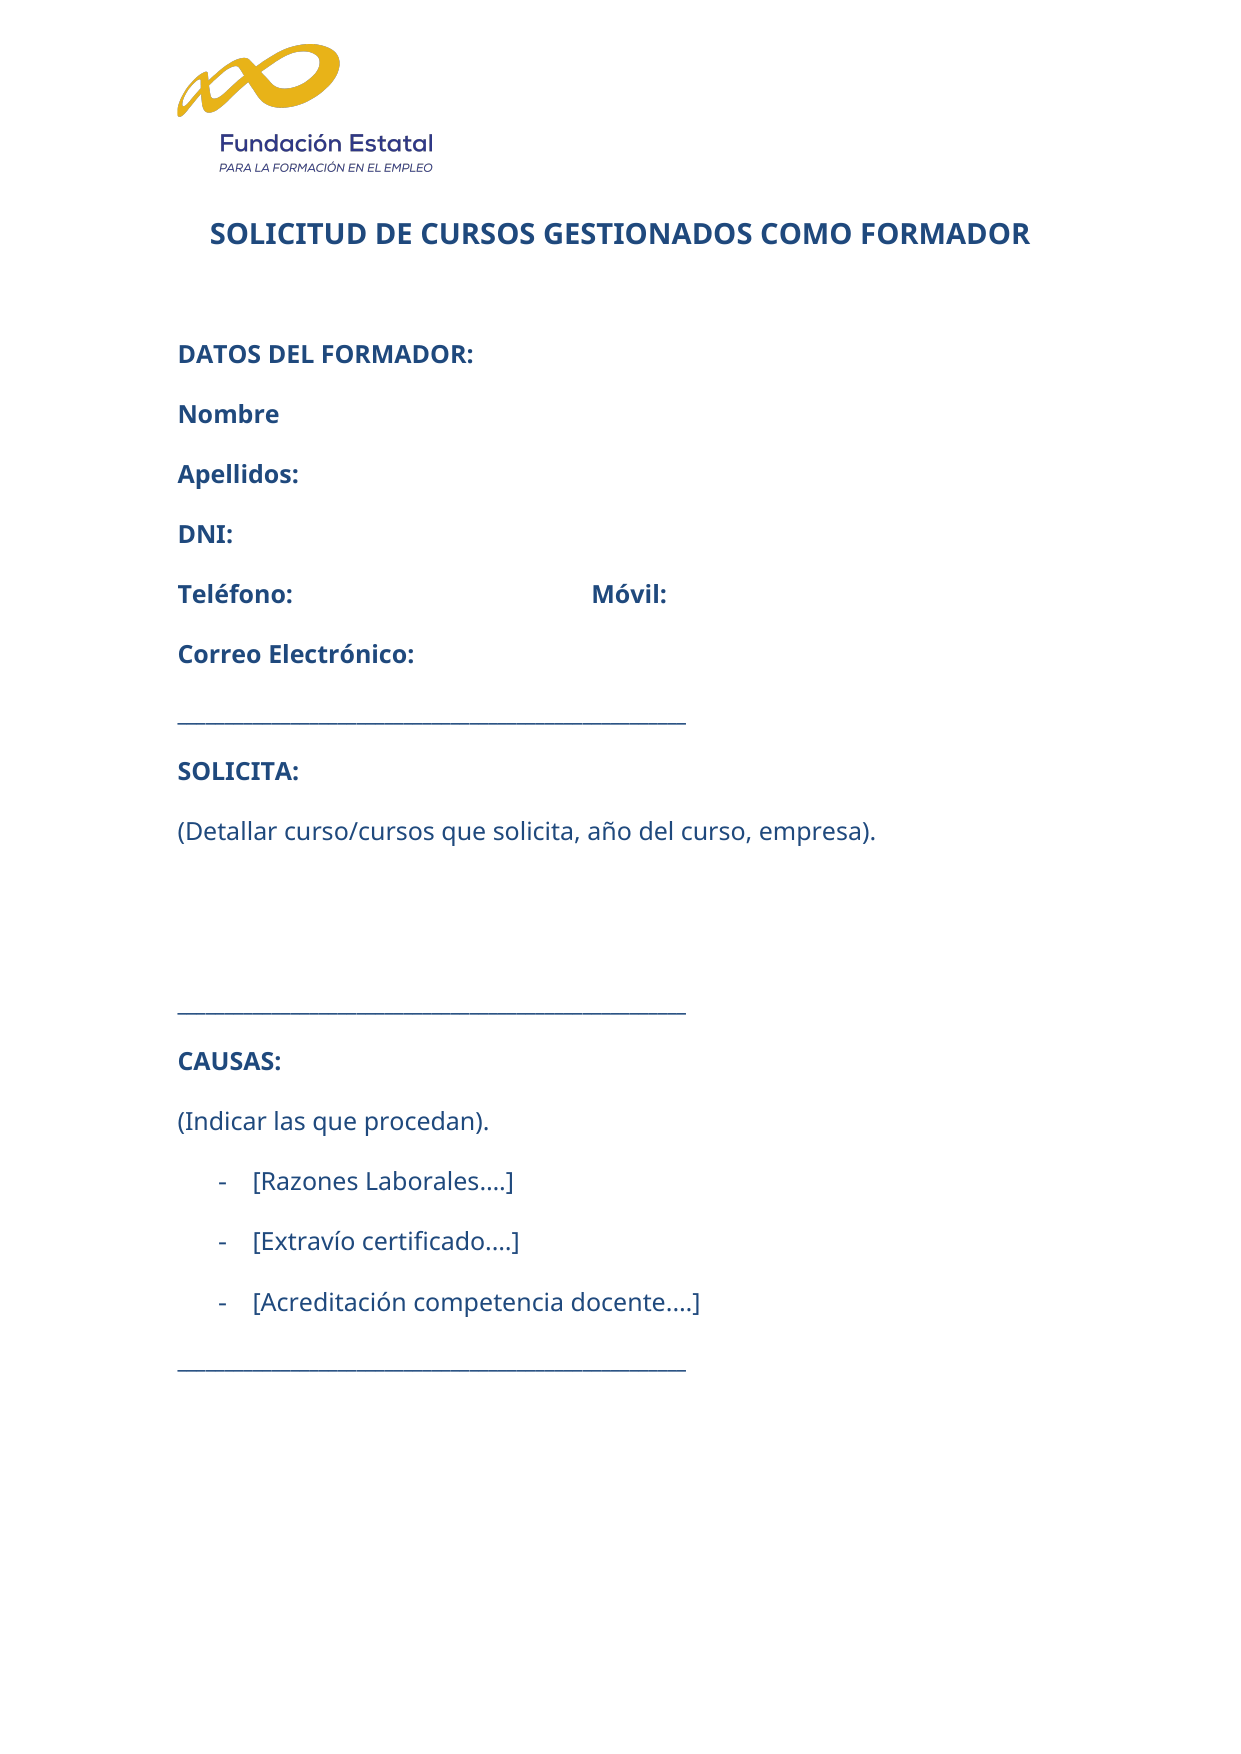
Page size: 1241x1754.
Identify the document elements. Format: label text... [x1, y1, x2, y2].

subtitle (Detallar curso/cursos que solicita, año del curso, empresa). [177, 813, 1063, 848]
text ______________________________________________________ [177, 1344, 1063, 1376]
subtitle SOLICITA: [177, 753, 1063, 788]
subtitle (Indicar las que procedan). [177, 1104, 1063, 1138]
subtitle Nombre [177, 397, 1063, 431]
subtitle [Acreditación competencia docente.…] [215, 1284, 1063, 1318]
subtitle DATOS DEL FORMADOR: [177, 337, 1063, 371]
subtitle Teléfono: Móvil: [177, 577, 1063, 611]
subtitle Apellidos: [177, 457, 1063, 491]
subtitle [Razones Laborales….] [215, 1164, 1063, 1198]
text ______________________________________________________ [177, 987, 1063, 1018]
text ______________________________________________________ [177, 697, 1063, 728]
subtitle [Extravío certificado.…] [215, 1224, 1063, 1258]
subtitle DNI: [177, 517, 1063, 551]
subtitle SOLICITUD DE CURSOS GESTIONADOS COMO FORMADOR [177, 213, 1063, 253]
picture [177, 44, 440, 175]
subtitle CAUSAS: [177, 1044, 1063, 1078]
subtitle Correo Electrónico: [177, 637, 1063, 671]
